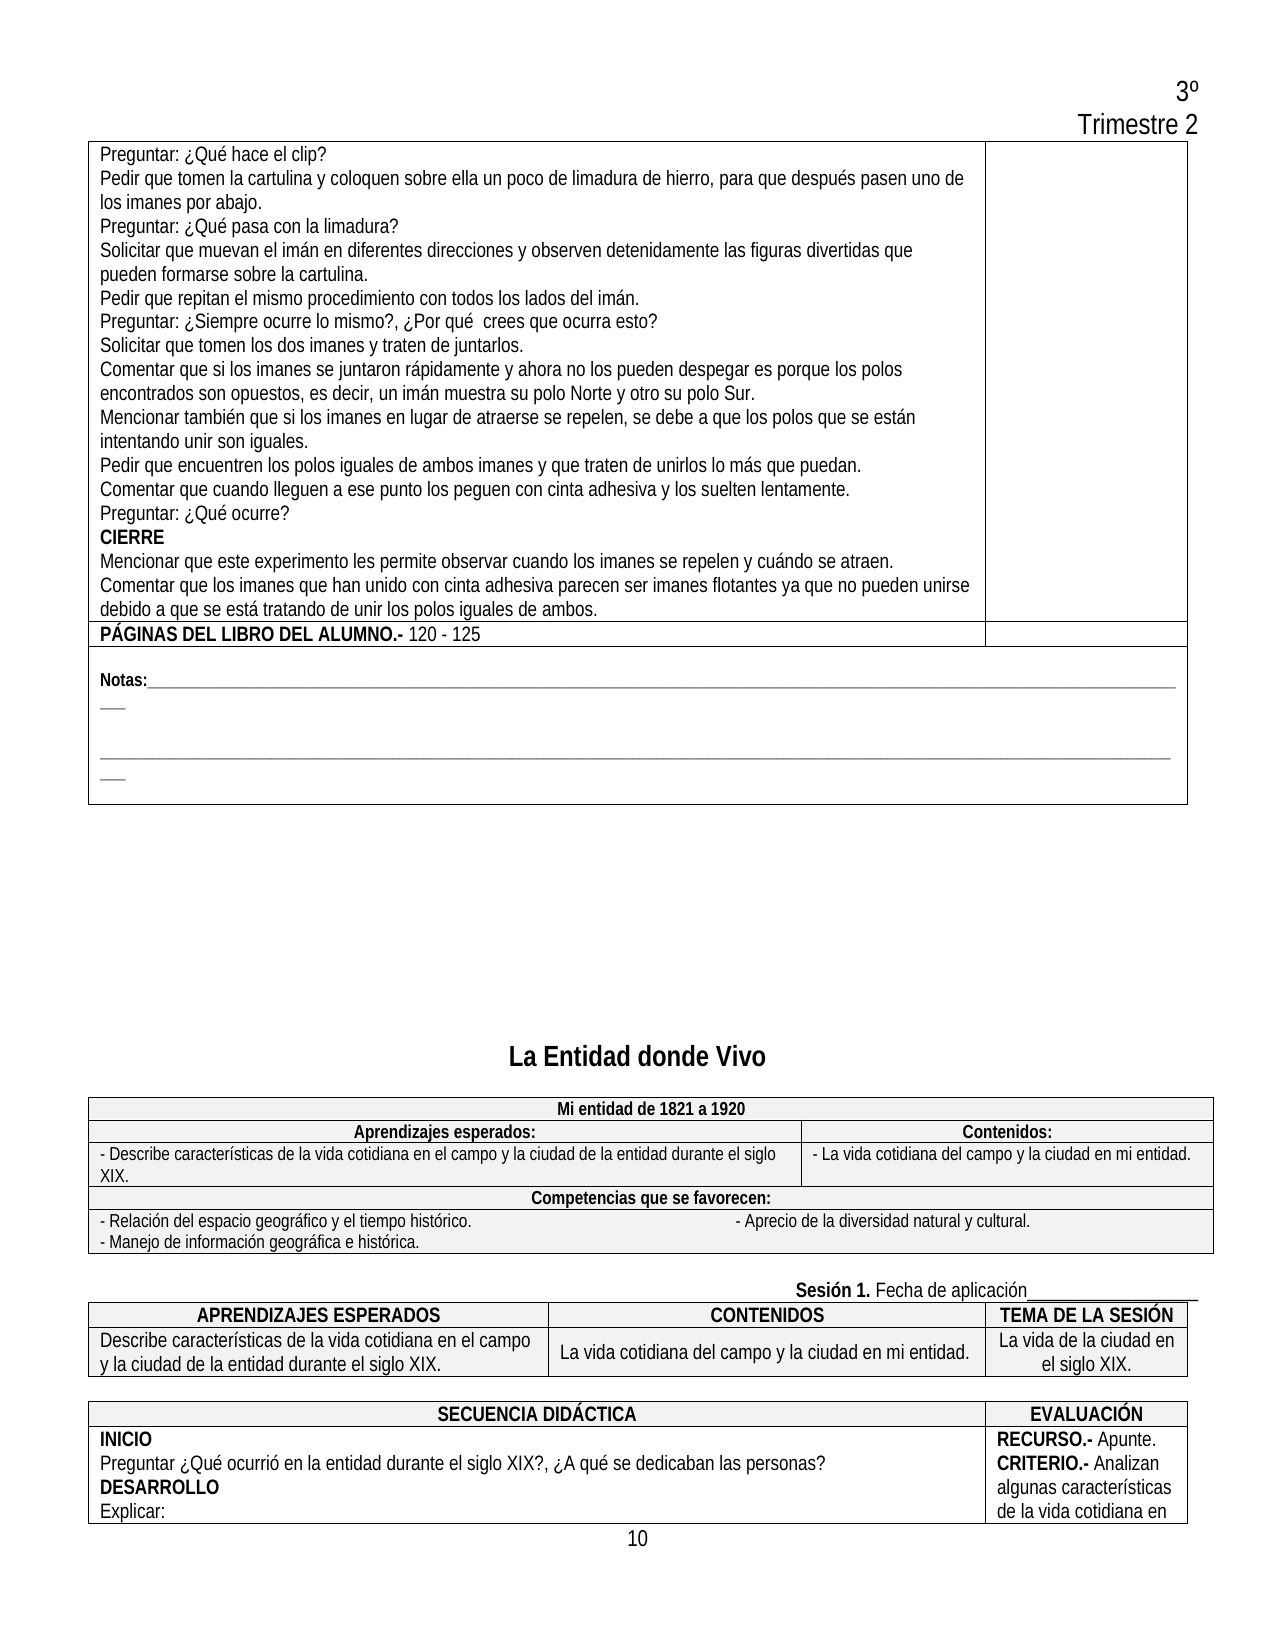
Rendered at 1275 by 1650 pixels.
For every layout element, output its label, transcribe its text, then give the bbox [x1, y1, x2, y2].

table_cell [986, 142, 1187, 621]
text Sesión 1. Fecha de aplicación__________________ [77, 1278, 1198, 1302]
table_cell Competencias que se favorecen: [89, 1187, 1213, 1209]
table_cell La vida de la ciudad en el siglo XIX. [986, 1328, 1187, 1376]
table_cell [986, 1427, 1187, 1523]
table_header APRENDIZAJES ESPERADOS [89, 1303, 548, 1327]
table_cell La vida cotidiana del campo y la ciudad en mi entidad. [549, 1328, 985, 1376]
table_header TEMA DE LA SESIÓN [986, 1303, 1187, 1327]
table_cell - Relación del espacio geográfico y el tiempo histórico. - Aprecio de la diversidad natural y cultural. - Manejo de información geográfica e histórica. [89, 1210, 1213, 1253]
table_cell Contenidos: [802, 1121, 1213, 1142]
table_cell Describe características de la vida cotidiana en el campo y la ciudad de la entidad durante el siglo XIX. [89, 1328, 548, 1376]
table_cell Notas:___________________________________________________________________________________________________________________________ ________________________________________________________________________________________________________________________________ [89, 647, 1187, 804]
table_cell [986, 622, 1187, 646]
table_header Mi entidad de 1821 a 1920 [89, 1098, 1213, 1119]
table_cell PÁGINAS DEL LIBRO DEL ALUMNO.- 120 - 125 [89, 622, 985, 646]
table_header CONTENIDOS [549, 1303, 985, 1327]
table_cell Aprendizajes esperados: [89, 1121, 801, 1142]
text La Entidad donde Vivo [77, 1039, 1198, 1073]
table_cell - La vida cotidiana del campo y la ciudad en mi entidad. [802, 1143, 1213, 1186]
table_header SECUENCIA DIDÁCTICA [89, 1402, 985, 1426]
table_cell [89, 1427, 985, 1523]
table_cell - Describe características de la vida cotidiana en el campo y la ciudad de la entidad durante el siglo XIX. [89, 1143, 801, 1186]
table_header EVALUACIÓN [986, 1402, 1187, 1426]
